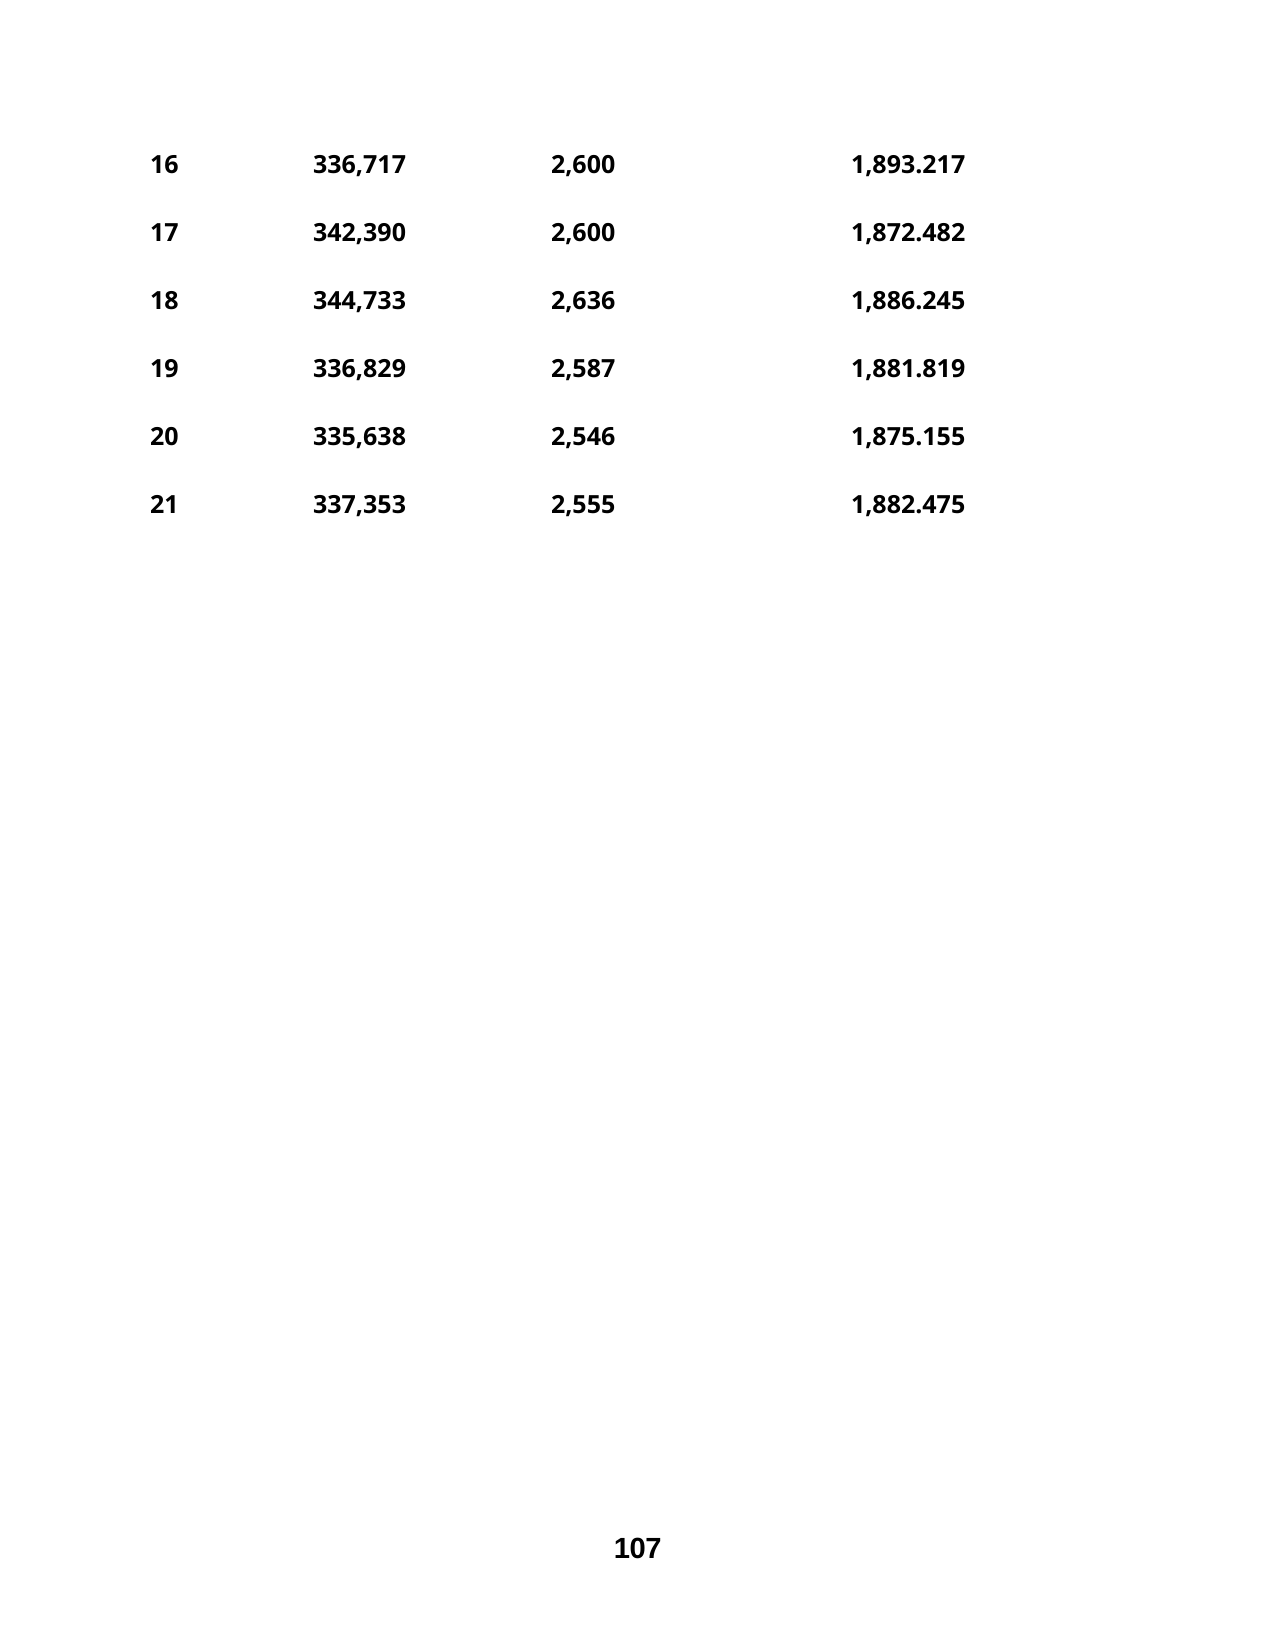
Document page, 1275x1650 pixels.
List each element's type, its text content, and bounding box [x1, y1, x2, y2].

text 21 337,353 2,555 1,882.475 [75, 487, 1200, 521]
text 18 344,733 2,636 1,886.245 [75, 283, 1200, 317]
text 17 342,390 2,600 1,872.482 [75, 215, 1200, 249]
text 19 336,829 2,587 1,881.819 [75, 351, 1200, 385]
text 20 335,638 2,546 1,875.155 [75, 419, 1200, 453]
text 16 336,717 2,600 1,893.217 [75, 147, 1200, 181]
